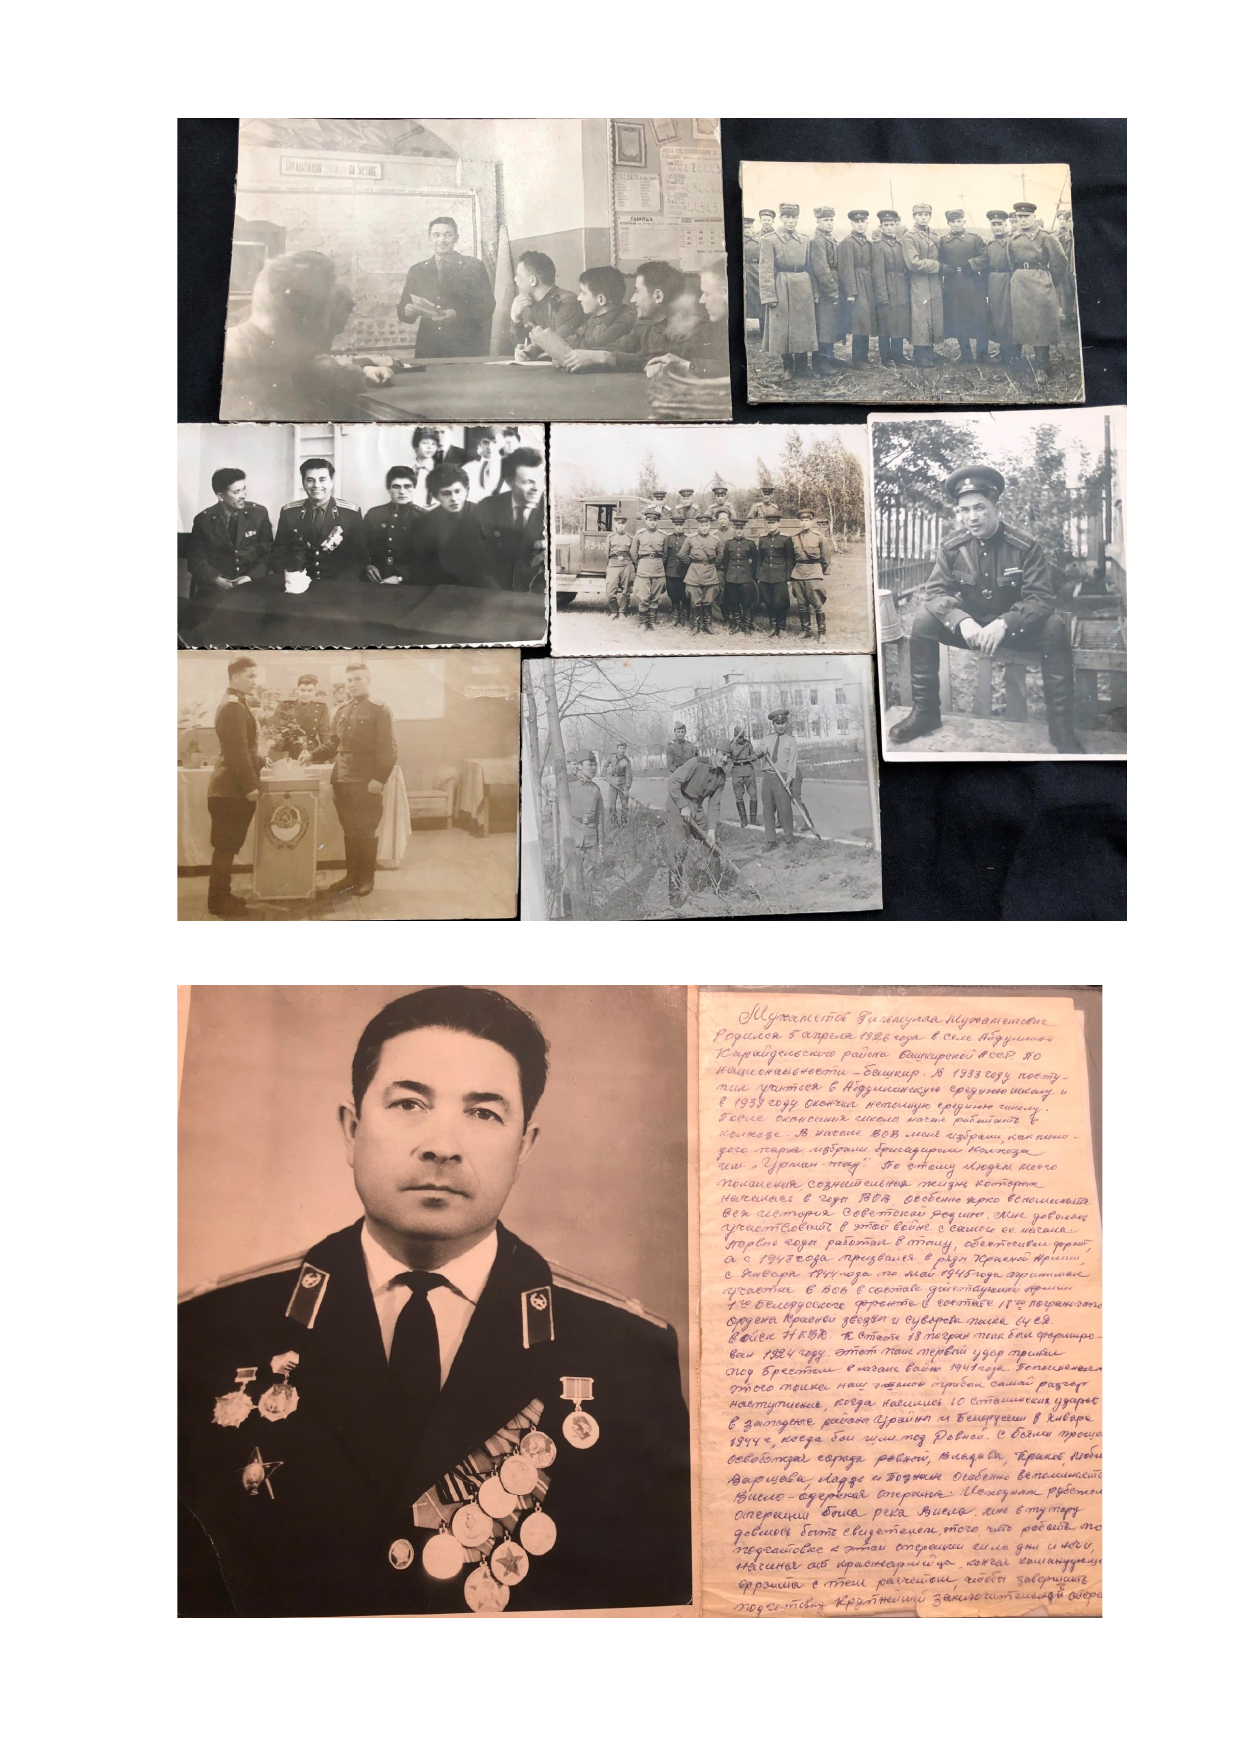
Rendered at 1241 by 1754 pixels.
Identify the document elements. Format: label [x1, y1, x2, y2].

picture [177, 985, 1103, 1618]
picture [177, 118, 1127, 921]
